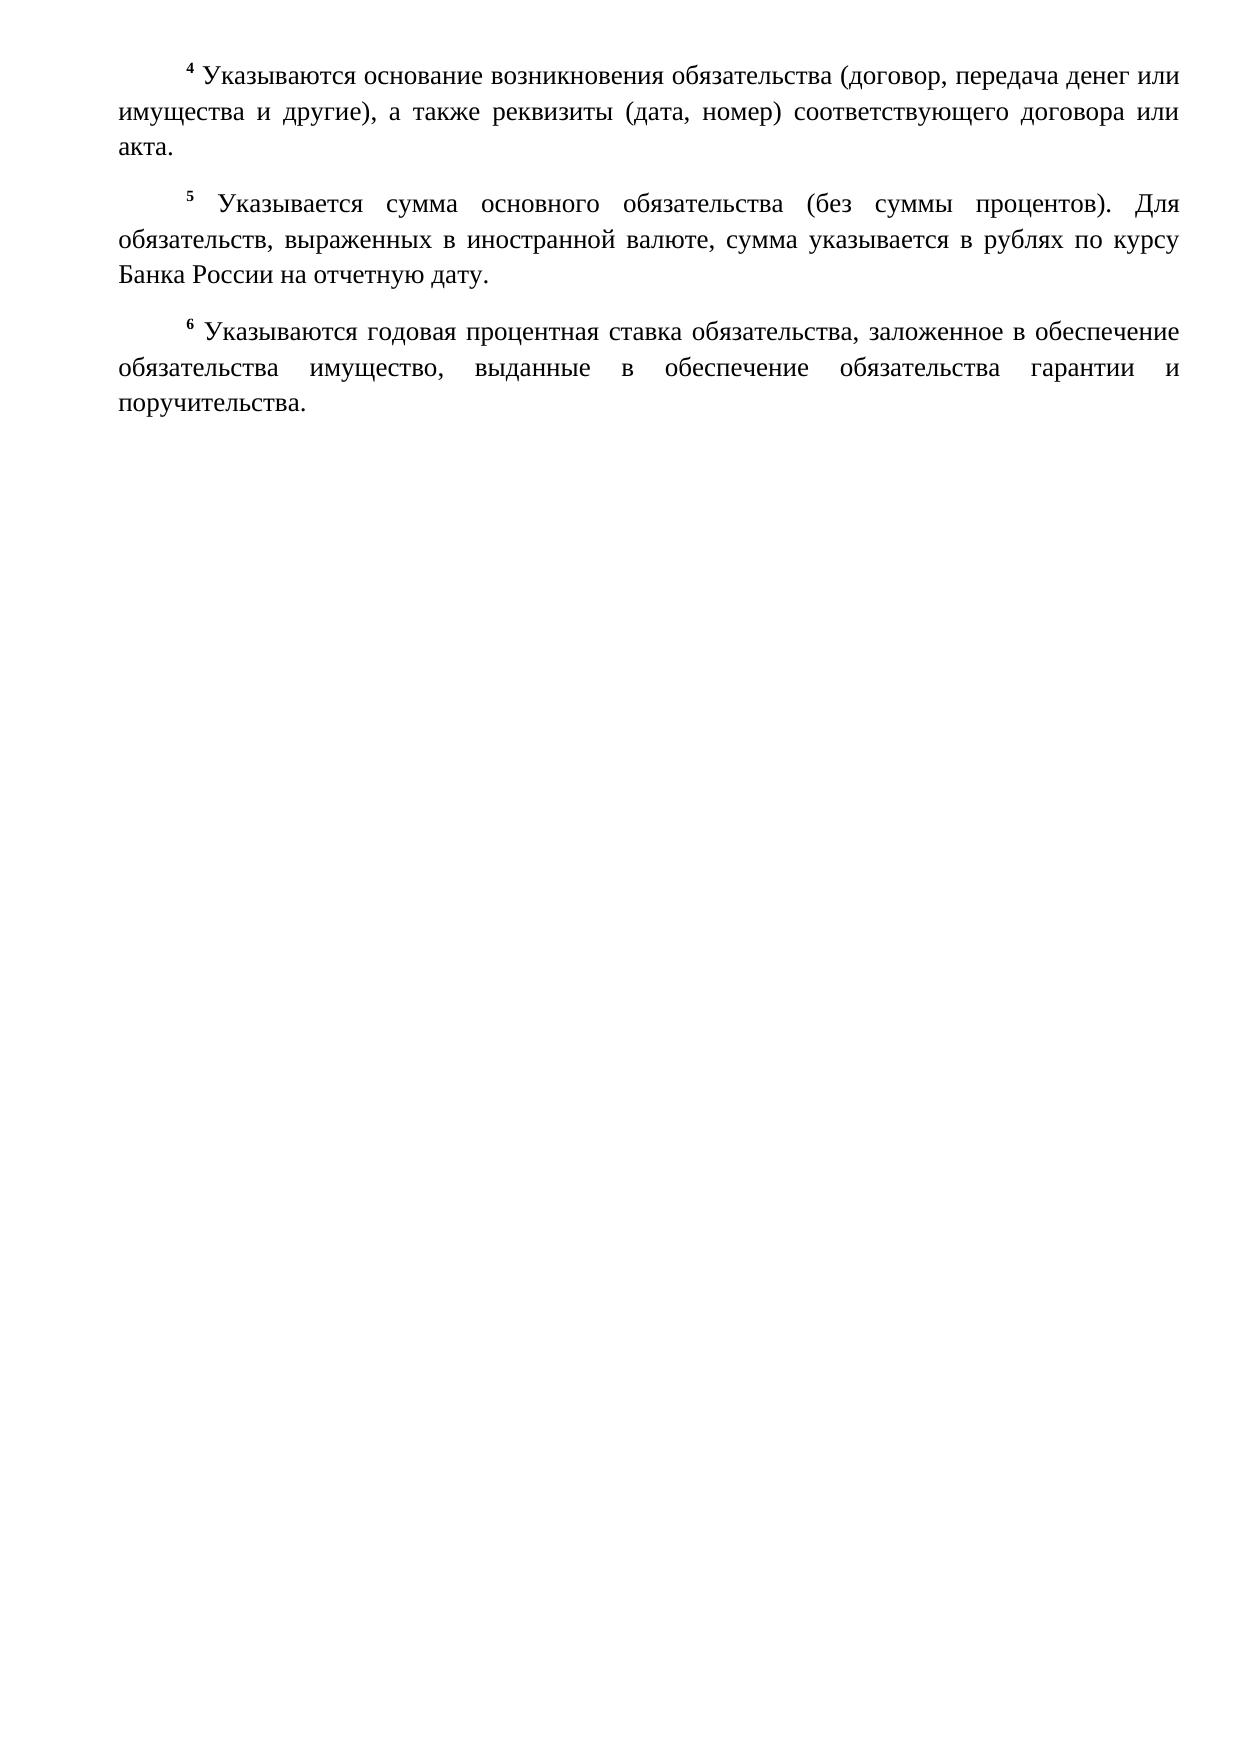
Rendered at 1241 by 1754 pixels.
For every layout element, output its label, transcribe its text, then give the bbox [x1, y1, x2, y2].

text 4 Указываются основание возникновения обязательства (договор, передача денег или имущества и другие), а также реквизиты (дата, номер) соответствующего договора или акта. [118, 59, 1181, 162]
text 6 Указываются годовая процентная ставка обязательства, заложенное в обеспечение обязательства имущество, выданные в обеспечение обязательства гарантии и поручительства. [118, 315, 1181, 418]
text 5 Указывается сумма основного обязательства (без суммы процентов). Для обязательств, выраженных в иностранной валюте, сумма указывается в рублях по курсу Банка России на отчетную дату. [118, 187, 1181, 290]
